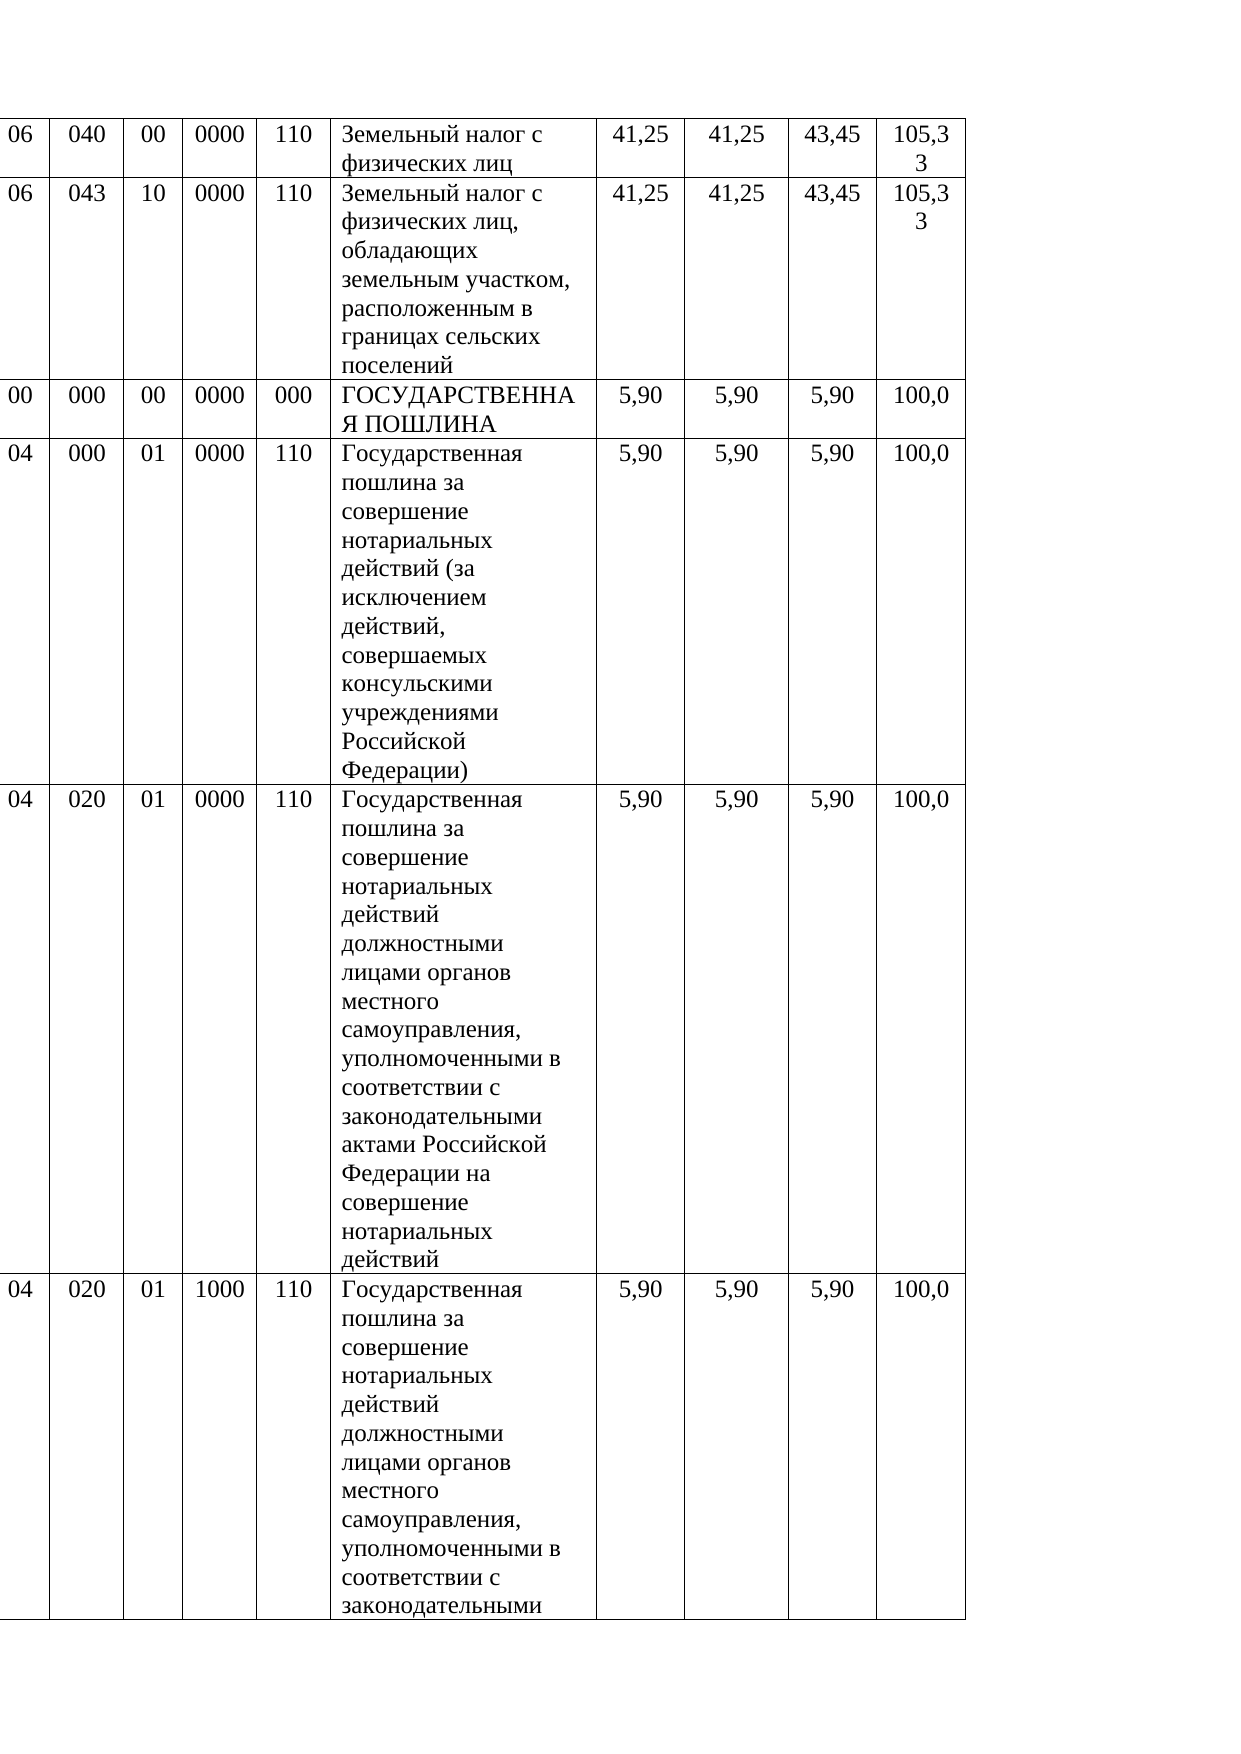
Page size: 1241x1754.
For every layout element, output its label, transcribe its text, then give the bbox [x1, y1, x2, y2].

table_cell 020 [50, 785, 123, 1273]
table_cell 100,0 [877, 785, 965, 1273]
table_cell 01 [124, 439, 182, 783]
table_cell 01 [124, 1274, 182, 1619]
table_cell 1000 [183, 1274, 256, 1619]
table_cell 040 [50, 119, 123, 177]
table_cell Государственная пошлина за совершение нотариальных действий (за исключением действий, совершаемых консульскими учреждениями Российской Федерации) [331, 439, 596, 783]
table_cell 100,0 [877, 439, 965, 783]
table_cell 100,0 [877, 380, 965, 437]
table_cell 04 [0, 1274, 49, 1619]
table_cell Земельный налог с физических лиц, обладающих земельным участком, расположенным в границах сельских поселений [331, 178, 596, 379]
table_cell 110 [257, 1274, 330, 1619]
table_cell 5,90 [597, 380, 684, 437]
table_cell 10 [124, 178, 182, 379]
table_cell 110 [257, 439, 330, 783]
table_cell 0000 [183, 439, 256, 783]
table_cell 000 [50, 380, 123, 437]
table_cell 5,90 [685, 1274, 788, 1619]
table_cell 5,90 [685, 785, 788, 1273]
table_cell 04 [0, 439, 49, 783]
table_cell Государственная пошлина за совершение нотариальных действий должностными лицами органов местного самоуправления, уполномоченными в соответствии с законодательными актами Российской Федерации на совершение нотариальных действий [331, 785, 596, 1273]
table_cell 41,25 [685, 178, 788, 379]
table_cell 000 [50, 439, 123, 783]
table_cell 06 [0, 178, 49, 379]
table_cell 0000 [183, 785, 256, 1273]
table_cell 5,90 [789, 439, 876, 783]
table_cell 41,25 [597, 119, 684, 177]
table_cell 00 [0, 380, 49, 437]
table_cell 110 [257, 178, 330, 379]
table_cell 04 [0, 785, 49, 1273]
table_cell 110 [257, 119, 330, 177]
table_cell Земельный налог с физических лиц [331, 119, 596, 177]
table_cell 0000 [183, 380, 256, 437]
table_cell 5,90 [597, 1274, 684, 1619]
table_cell 105,33 [877, 178, 965, 379]
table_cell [331, 1274, 596, 1619]
table_cell 00 [124, 380, 182, 437]
table_cell 020 [50, 1274, 123, 1619]
table_cell 110 [257, 785, 330, 1273]
table_cell 5,90 [789, 380, 876, 437]
table_cell 5,90 [597, 785, 684, 1273]
table_cell 043 [50, 178, 123, 379]
table_cell 01 [124, 785, 182, 1273]
table_cell 000 [257, 380, 330, 437]
table_cell 5,90 [685, 439, 788, 783]
table_cell 06 [0, 119, 49, 177]
table_cell 41,25 [597, 178, 684, 379]
table_cell 5,90 [789, 1274, 876, 1619]
table_cell 43,45 [789, 119, 876, 177]
table_cell 5,90 [789, 785, 876, 1273]
table_cell 5,90 [597, 439, 684, 783]
table_cell 00 [124, 119, 182, 177]
table_cell 41,25 [685, 119, 788, 177]
table_cell 100,0 [877, 1274, 965, 1619]
table_cell 0000 [183, 119, 256, 177]
table_cell 105,33 [877, 119, 965, 177]
table_cell ГОСУДАРСТВЕННАЯ ПОШЛИНА [331, 380, 596, 437]
table_cell 0000 [183, 178, 256, 379]
table_cell 5,90 [685, 380, 788, 437]
table_cell 43,45 [789, 178, 876, 379]
